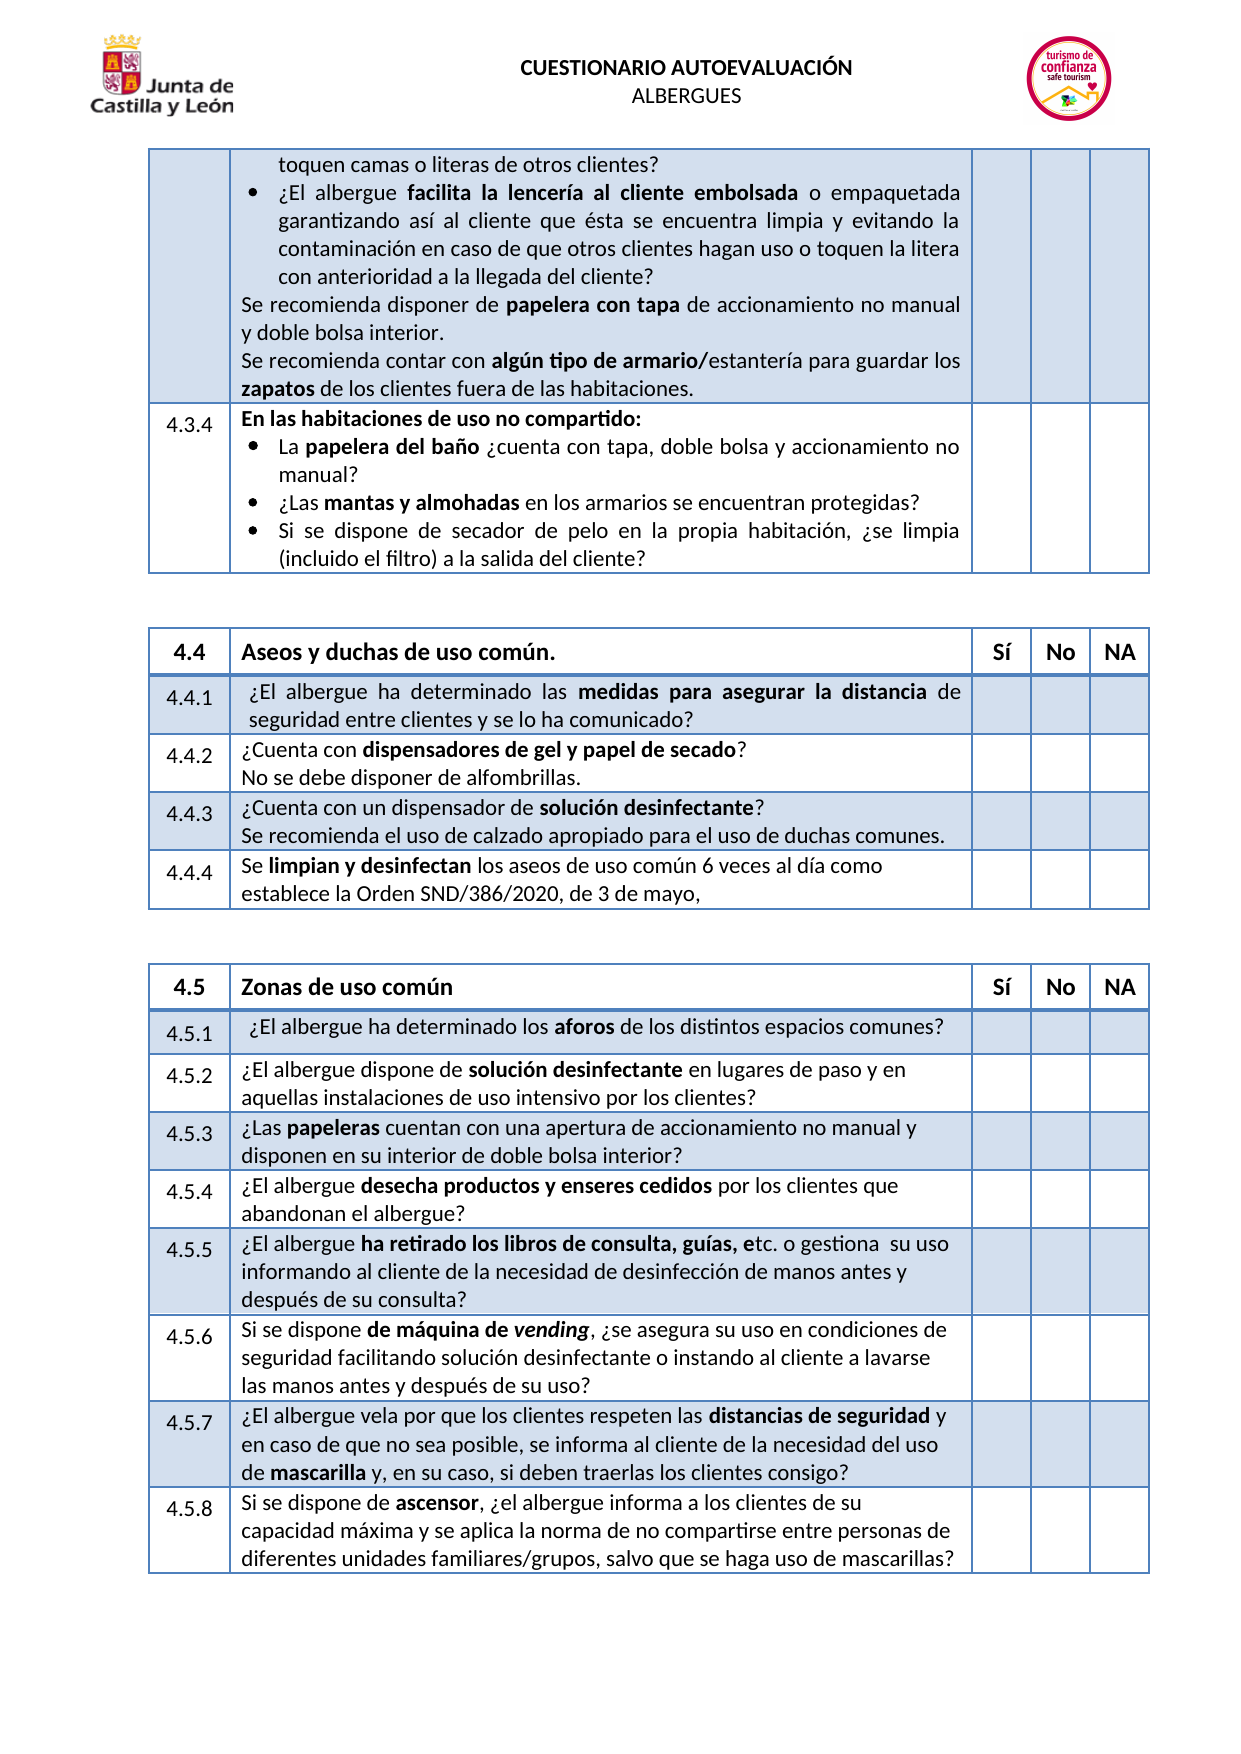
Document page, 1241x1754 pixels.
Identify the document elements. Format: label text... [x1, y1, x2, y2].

table_cell [1091, 1402, 1148, 1486]
picture [1022, 32, 1116, 125]
table_cell 4.5.2 [150, 1055, 229, 1111]
table_cell [973, 150, 1030, 402]
table_cell [973, 1229, 1030, 1313]
picture [90, 32, 234, 117]
table_cell [1091, 1055, 1148, 1111]
table_cell [1091, 735, 1148, 791]
table_cell 4.5.4 [150, 1171, 229, 1227]
table_cell [1091, 1316, 1148, 1399]
table_cell [973, 1055, 1030, 1111]
table_header 4.4 [150, 629, 229, 672]
table_cell 4.4.3 [150, 793, 229, 849]
table_cell [1091, 1012, 1148, 1053]
table_cell [1091, 404, 1148, 572]
table_cell [1032, 404, 1089, 572]
table_cell 4.5.6 [150, 1316, 229, 1399]
table_cell [973, 851, 1030, 907]
table_cell 4.3.3 [150, 150, 229, 402]
table_cell 4.5.5 [150, 1229, 229, 1313]
table_cell [1091, 851, 1148, 907]
table_header 4.5 [150, 965, 229, 1008]
table_cell ¿El albergue desecha productos y enseres cedidos por los clientes que abandonan el albergue? [231, 1171, 971, 1227]
table_cell [973, 1171, 1030, 1227]
table_cell Si se dispone de máquina de vending, ¿se asegura su uso en condiciones de seguridad facilitando solución desinfectante o instando al cliente a lavarse las manos antes y después de su uso? [231, 1316, 971, 1399]
table_cell [1032, 1055, 1089, 1111]
table_cell ¿El albergue ha determinado las medidas para asegurar la distancia de seguridad entre clientes y se lo ha comunicado? [231, 677, 971, 733]
table_cell [1032, 1402, 1089, 1486]
table_cell En las habitaciones de uso no compartido: La papelera del baño ¿cuenta con tapa, doble bolsa y accionamiento no manual? ¿Las mantas y almohadas en los armarios se encuentran protegidas? Si se dispone de secador de pelo en la propia habitación, ¿se limpia (incluido el filtro) a la salida del cliente? [231, 404, 971, 572]
table_header No [1032, 629, 1089, 672]
table_cell 4.5.7 [150, 1402, 229, 1486]
table_cell [1032, 1012, 1089, 1053]
table_cell [1032, 735, 1089, 791]
table_cell 4.4.4 [150, 851, 229, 907]
table_cell ¿Cuenta con dispensadores de gel y papel de secado? No se debe disponer de alfombrillas. [231, 735, 971, 791]
table_cell ¿El albergue ha determinado los aforos de los distintos espacios comunes? [231, 1012, 971, 1053]
table_header Aseos y duchas de uso común. [231, 629, 971, 672]
table_cell [973, 677, 1030, 733]
table_cell [1032, 1171, 1089, 1227]
table_cell Se limpian y desinfectan los aseos de uso común 6 veces al día como establece la Orden SND/386/2020, de 3 de mayo, [231, 851, 971, 907]
table_header No [1032, 965, 1089, 1008]
table_header Zonas de uso común [231, 965, 971, 1008]
table_cell Si se dispone de ascensor, ¿el albergue informa a los clientes de su capacidad máxima y se aplica la norma de no compartirse entre personas de diferentes unidades familiares/grupos, salvo que se haga uso de mascarillas? [231, 1488, 971, 1572]
table_cell [1032, 851, 1089, 907]
table_cell [1032, 1316, 1089, 1399]
table_cell [1032, 150, 1089, 402]
table_cell 4.3.4 [150, 404, 229, 572]
table_cell ¿El albergue ha retirado los libros de consulta, guías, etc. o gestiona su uso informando al cliente de la necesidad de desinfección de manos antes y después de su consulta? [231, 1229, 971, 1313]
table_cell [1032, 1113, 1089, 1169]
table_cell 4.5.8 [150, 1488, 229, 1572]
table_cell [1091, 1488, 1148, 1572]
table_cell [1091, 1229, 1148, 1313]
table_cell [973, 1113, 1030, 1169]
table_cell ¿El albergue dispone de solución desinfectante en lugares de paso y en aquellas instalaciones de uso intensivo por los clientes? [231, 1055, 971, 1111]
table_cell [1032, 1488, 1089, 1572]
table_cell 4.4.1 [150, 677, 229, 733]
table_cell [1091, 1171, 1148, 1227]
table_cell [1091, 793, 1148, 849]
table_header Sí [973, 965, 1030, 1008]
table_cell [1091, 677, 1148, 733]
table_header Sí [973, 629, 1030, 672]
table_cell [973, 735, 1030, 791]
table_cell [973, 1316, 1030, 1399]
table_cell ¿Las papeleras cuentan con una apertura de accionamiento no manual y disponen en su interior de doble bolsa interior? [231, 1113, 971, 1169]
table_cell [973, 793, 1030, 849]
table_cell 4.5.3 [150, 1113, 229, 1169]
table_cell [973, 1488, 1030, 1572]
table_cell [1091, 150, 1148, 402]
table_cell [1032, 793, 1089, 849]
table_header NA [1091, 629, 1148, 672]
table_cell [973, 404, 1030, 572]
table_cell [1091, 1113, 1148, 1169]
table_header NA [1091, 965, 1148, 1008]
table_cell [231, 150, 971, 402]
table_cell ¿Cuenta con un dispensador de solución desinfectante? Se recomienda el uso de calzado apropiado para el uso de duchas comunes. [231, 793, 971, 849]
table_cell [973, 1402, 1030, 1486]
table_cell [973, 1012, 1030, 1053]
table_cell ¿El albergue vela por que los clientes respeten las distancias de seguridad y en caso de que no sea posible, se informa al cliente de la necesidad del uso de mascarilla y, en su caso, si deben traerlas los clientes consigo? [231, 1402, 971, 1486]
table_cell 4.5.1 [150, 1012, 229, 1053]
table_cell 4.4.2 [150, 735, 229, 791]
table_cell [1032, 677, 1089, 733]
table_cell [1032, 1229, 1089, 1313]
